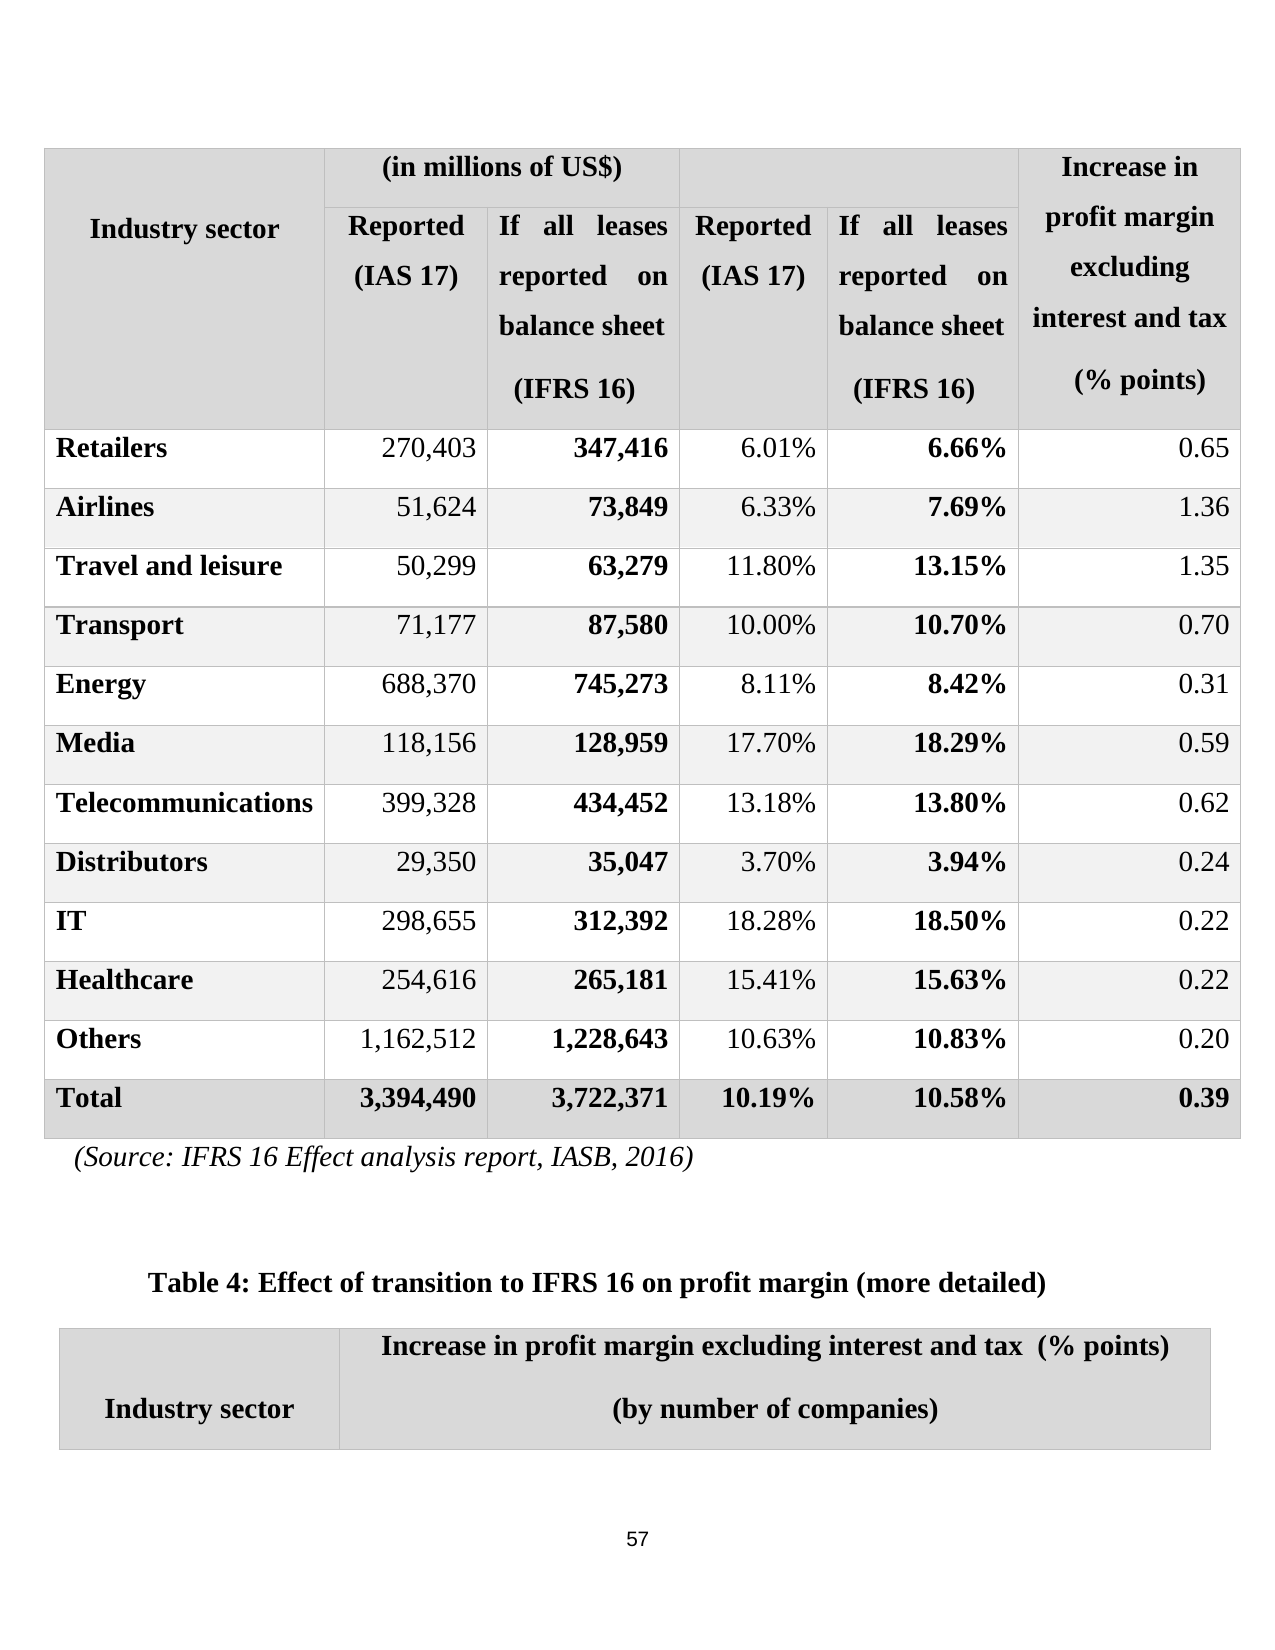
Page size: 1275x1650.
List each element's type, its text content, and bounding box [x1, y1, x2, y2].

table_cell 6.01% [680, 430, 827, 488]
table_cell 745,273 [488, 667, 679, 724]
table_cell 7.69% [828, 489, 1018, 547]
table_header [1019, 149, 1240, 429]
table_cell If all leases reported on balance sheet (IFRS 16) [488, 208, 679, 429]
table_cell 29,350 [325, 844, 487, 902]
table_cell 399,328 [325, 785, 487, 843]
table_cell Travel and leisure [45, 549, 324, 606]
table_cell 13.18% [680, 785, 827, 843]
table_cell 18.28% [680, 903, 827, 961]
table_cell 63,279 [488, 549, 679, 606]
table_cell 18.29% [828, 726, 1018, 784]
table_cell 1,162,512 [325, 1021, 487, 1079]
table_cell 298,655 [325, 903, 487, 961]
table_cell 13.80% [828, 785, 1018, 843]
table_cell 0.22 [1019, 903, 1240, 961]
table_cell Airlines [45, 489, 324, 547]
table_header Increase in profit margin excluding interest and tax (% points) (by number of companies) [340, 1329, 1210, 1449]
table_cell Reported (IAS 17) [680, 208, 827, 429]
table_cell 688,370 [325, 667, 487, 724]
table_cell 1.36 [1019, 489, 1240, 547]
table_cell 0.24 [1019, 844, 1240, 902]
table_cell 3.94% [828, 844, 1018, 902]
table_cell Media [45, 726, 324, 784]
table_cell Transport [45, 608, 324, 666]
table_cell 10.70% [828, 608, 1018, 666]
table_cell 87,580 [488, 608, 679, 666]
table_cell 254,616 [325, 962, 487, 1020]
table_cell 71,177 [325, 608, 487, 666]
table_cell 118,156 [325, 726, 487, 784]
text Table 4: Effect of transition to IFRS 16 on profit margin (more detailed) [148, 1265, 1127, 1298]
table_cell 51,624 [325, 489, 487, 547]
table_cell 15.41% [680, 962, 827, 1020]
table_cell 10.83% [828, 1021, 1018, 1079]
table_cell Others [45, 1021, 324, 1079]
table_cell 265,181 [488, 962, 679, 1020]
table_cell 18.50% [828, 903, 1018, 961]
table_cell 3,394,490 [325, 1080, 487, 1138]
table_cell 13.15% [828, 549, 1018, 606]
table_cell 0.65 [1019, 430, 1240, 488]
table_cell Reported (IAS 17) [325, 208, 487, 429]
table_cell Healthcare [45, 962, 324, 1020]
table_cell 0.39 [1019, 1080, 1240, 1138]
table_cell 434,452 [488, 785, 679, 843]
table_cell 15.63% [828, 962, 1018, 1020]
table_cell 8.11% [680, 667, 827, 724]
table_cell 10.58% [828, 1080, 1018, 1138]
table_cell 6.66% [828, 430, 1018, 488]
table_cell 0.62 [1019, 785, 1240, 843]
table_cell 11.80% [680, 549, 827, 606]
table_cell 3.70% [680, 844, 827, 902]
table_cell 0.31 [1019, 667, 1240, 724]
table_cell 8.42% [828, 667, 1018, 724]
table_cell 50,299 [325, 549, 487, 606]
table_cell 35,047 [488, 844, 679, 902]
table_cell 10.63% [680, 1021, 827, 1079]
table_header PBIT/Total revenue [680, 149, 1018, 207]
table_cell Retailers [45, 430, 324, 488]
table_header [325, 149, 679, 207]
table_cell 73,849 [488, 489, 679, 547]
table_cell 128,959 [488, 726, 679, 784]
table_cell 1,228,643 [488, 1021, 679, 1079]
table_cell 1.35 [1019, 549, 1240, 606]
table_cell 17.70% [680, 726, 827, 784]
table_cell 10.00% [680, 608, 827, 666]
table_cell 0.70 [1019, 608, 1240, 666]
text (Source: IFRS 16 Effect analysis report, IASB, 2016) [74, 1139, 1127, 1173]
table_cell 0.59 [1019, 726, 1240, 784]
table_cell Total [45, 1080, 324, 1138]
table_cell Telecommunications [45, 785, 324, 843]
table_cell 6.33% [680, 489, 827, 547]
table_cell If all leases reported on balance sheet (IFRS 16) [828, 208, 1018, 429]
table_cell 0.22 [1019, 962, 1240, 1020]
table_header Industry sector [60, 1329, 339, 1449]
table_cell 347,416 [488, 430, 679, 488]
table_cell 3,722,371 [488, 1080, 679, 1138]
table_cell Energy [45, 667, 324, 724]
table_cell 270,403 [325, 430, 487, 488]
table_cell 10.19% [680, 1080, 827, 1138]
table_cell IT [45, 903, 324, 961]
table_cell Distributors [45, 844, 324, 902]
table_cell 0.20 [1019, 1021, 1240, 1079]
table_cell 312,392 [488, 903, 679, 961]
table_header Industry sector [45, 149, 324, 429]
